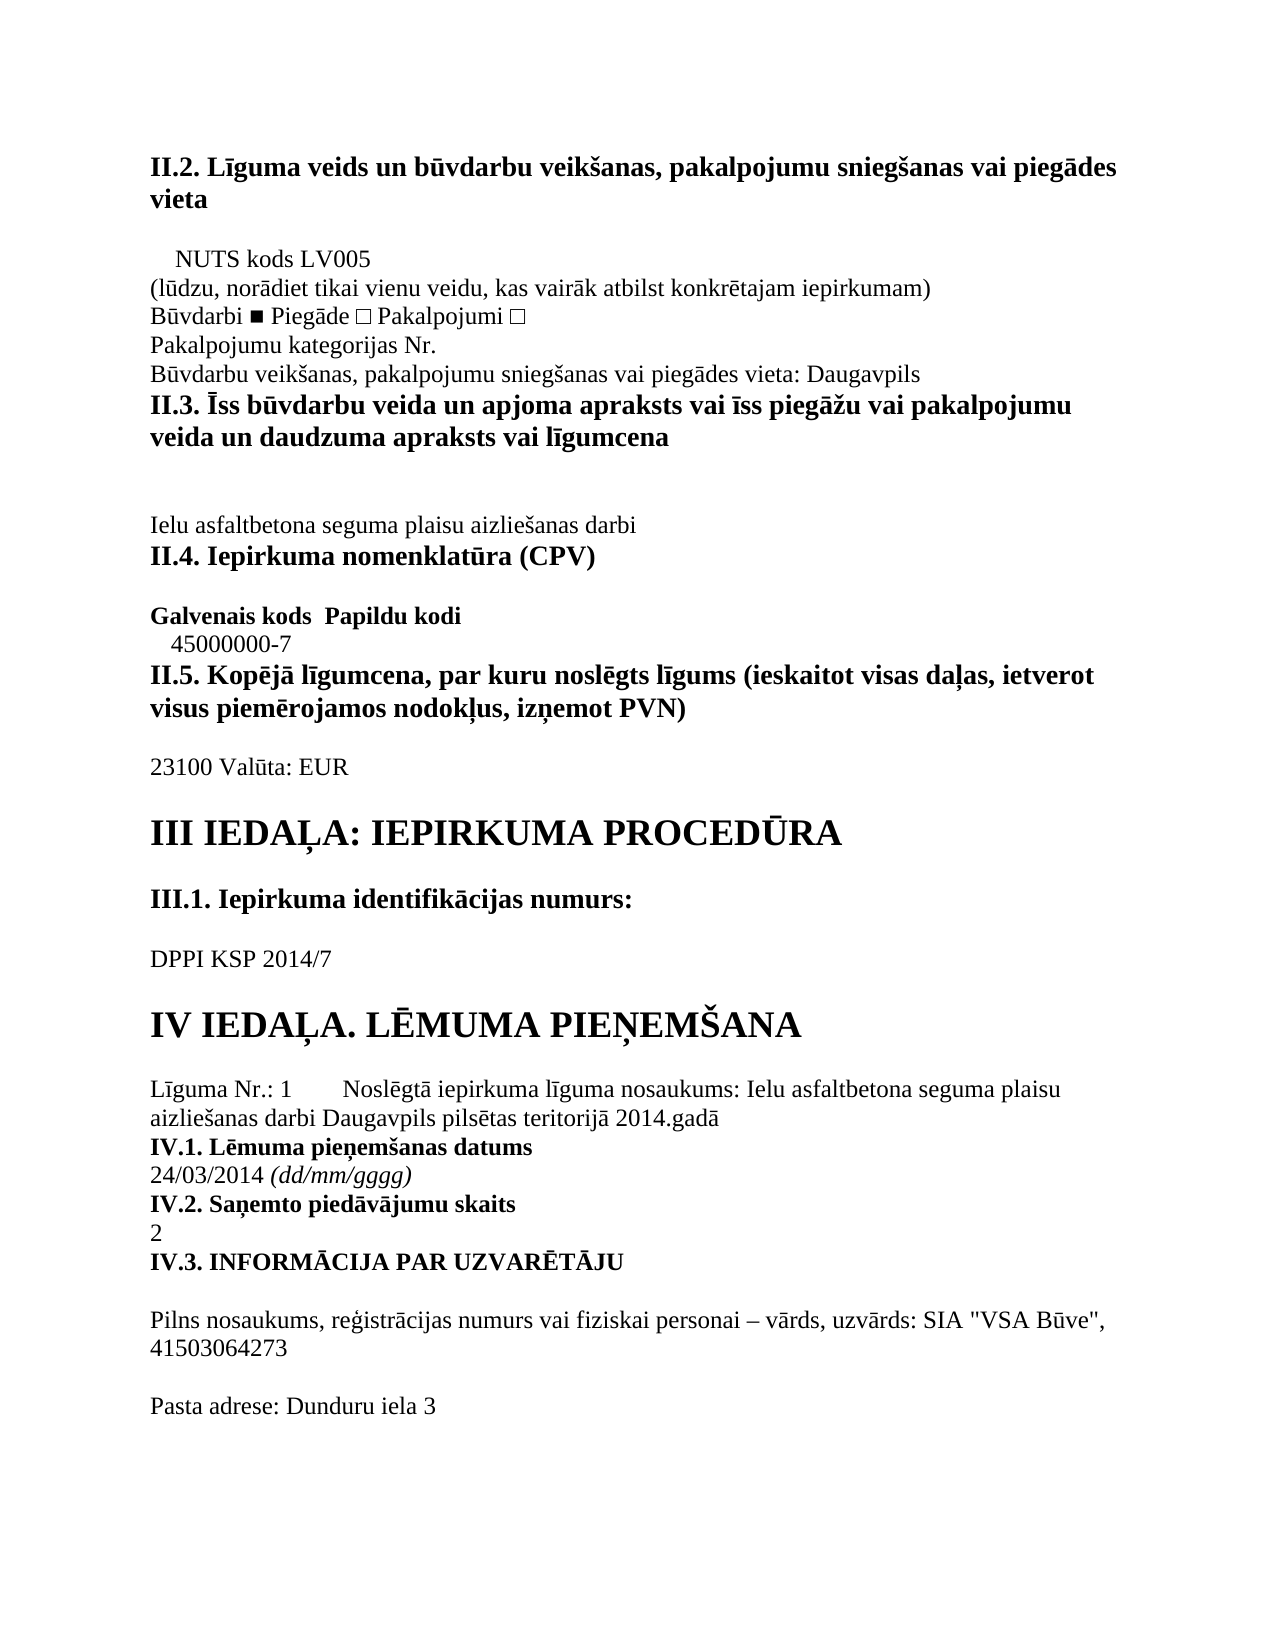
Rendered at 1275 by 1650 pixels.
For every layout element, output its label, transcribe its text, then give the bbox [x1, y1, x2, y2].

table_cell Pakalpojumu kategorijas Nr. [150, 330, 1125, 359]
table_header II.2. Līguma veids un būvdarbu veikšanas, pakalpojumu sniegšanas vai piegādes vieta NUTS kods LV005 [150, 150, 1125, 273]
text III IEDAĻA: IEPIRKUMA PROCEDŪRA [150, 810, 1125, 853]
table_cell IV.2. Saņemto piedāvājumu skaits 2 [150, 1189, 1125, 1247]
table_header Līguma Nr.: 1 Noslēgtā iepirkuma līguma nosaukums: Ielu asfaltbetona seguma plaisu aizliešanas darbi Daugavpils pilsētas teritorijā 2014.gadā [150, 1074, 1125, 1132]
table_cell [150, 1247, 1125, 1449]
table_cell IV.1. Lēmuma pieņemšanas datums 24/03/2014 (dd/mm/gggg) [150, 1132, 1125, 1189]
table_cell Būvdarbi ■ Piegāde □ Pakalpojumi □ [150, 301, 1125, 330]
table_cell II.5. Kopējā līgumcena, par kuru noslēgts līgums (ieskaitot visas daļas, ietverot visus piemērojamos nodokļus, izņemot PVN) 23100 Valūta: EUR [150, 658, 1125, 781]
text III.1. Iepirkuma identifikācijas numurs: [150, 882, 1125, 915]
table_cell II.3. Īss būvdarbu veida un apjoma apraksts vai īss piegāžu vai pakalpojumu veida un daudzuma apraksts vai līgumcena Ielu asfaltbetona seguma plaisu aizliešanas darbi [150, 388, 1125, 539]
table_cell II.4. Iepirkuma nomenklatūra (CPV) [150, 539, 1125, 658]
table_cell Būvdarbu veikšanas, pakalpojumu sniegšanas vai piegādes vieta: Daugavpils [150, 359, 1125, 388]
table_cell (lūdzu, norādiet tikai vienu veidu, kas vairāk atbilst konkrētajam iepirkumam) [150, 273, 1125, 301]
text DPPI KSP 2014/7 [150, 944, 1125, 973]
text IV IEDAĻA. LĒMUMA PIEŅEMŠANA [150, 1002, 1125, 1045]
